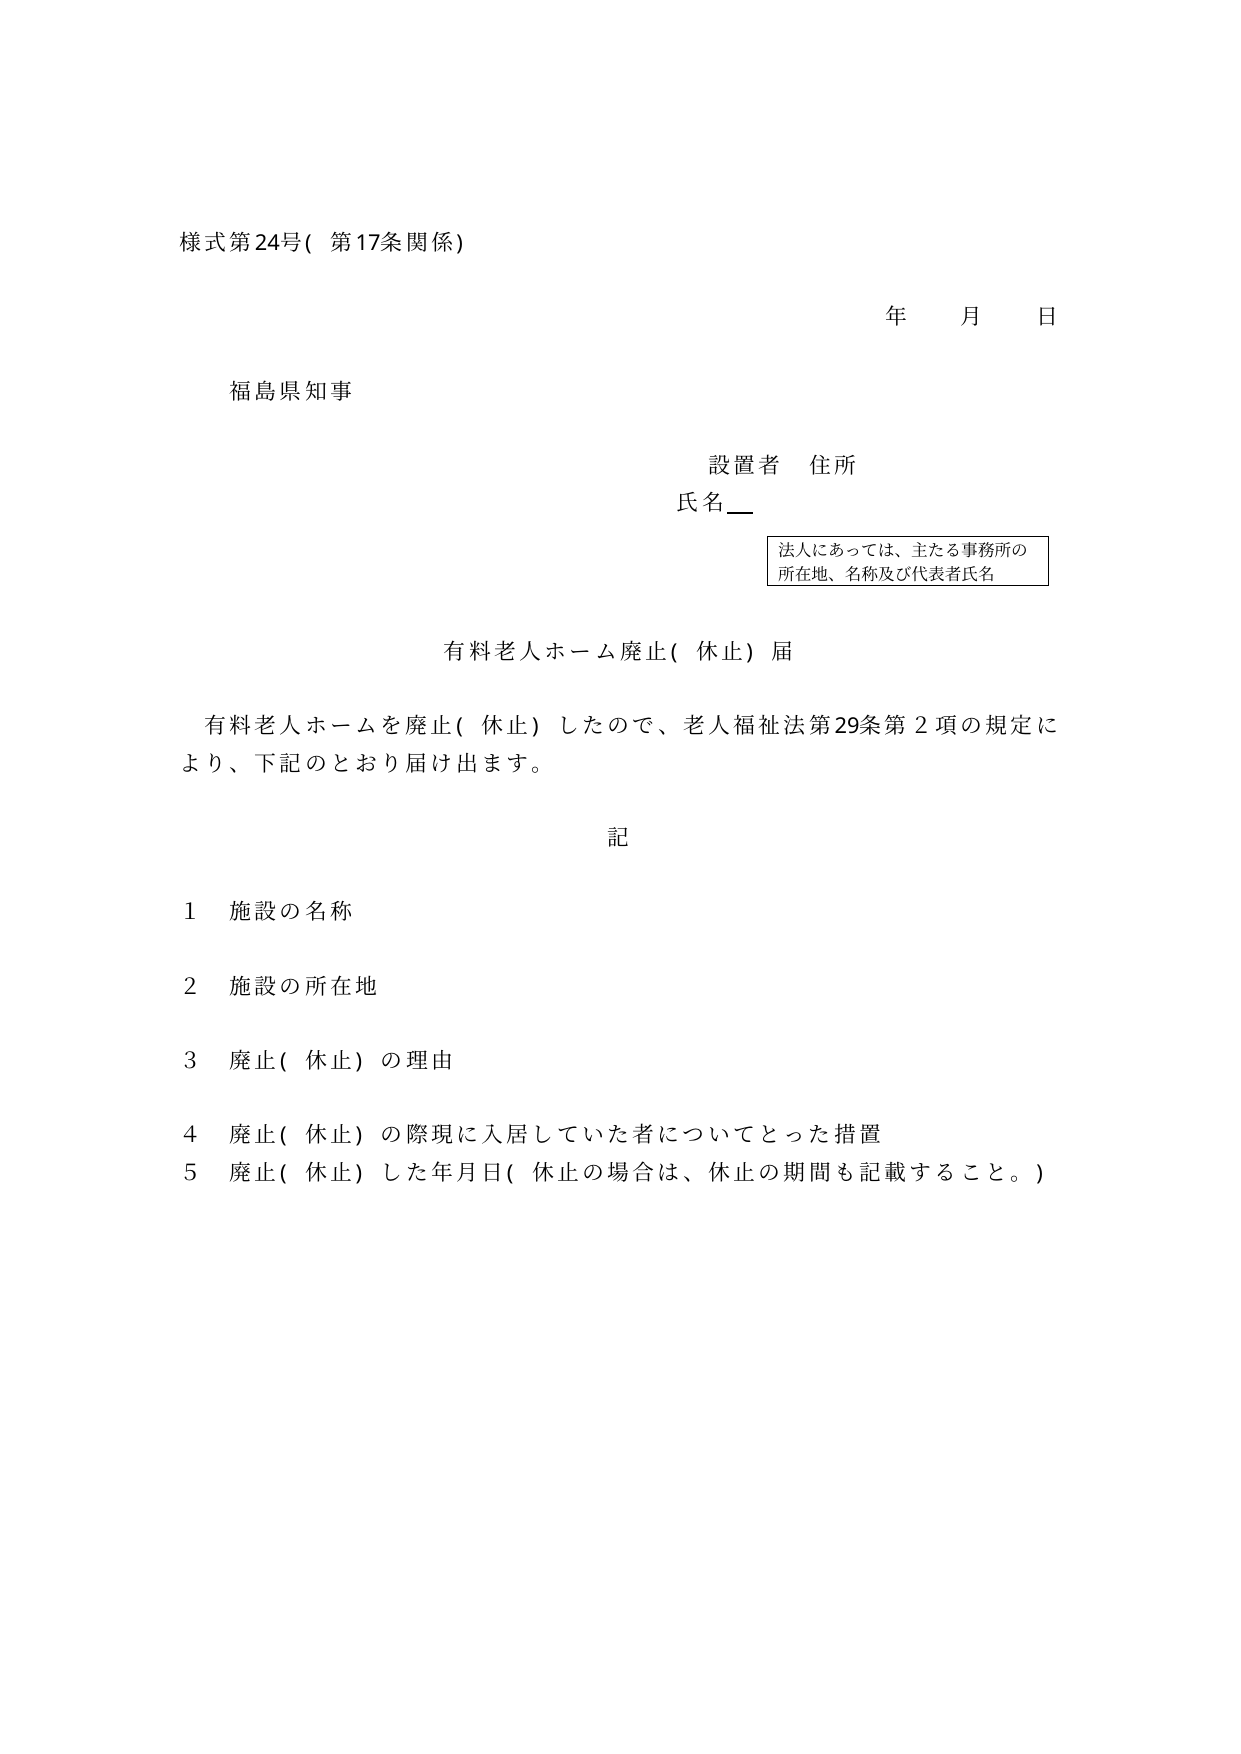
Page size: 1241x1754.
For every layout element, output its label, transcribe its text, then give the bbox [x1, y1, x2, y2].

text ３ 廃止(休止)の理由 [179, 1040, 1061, 1078]
text 有料老人ホームを廃止(休止)したので、老人福祉法第29条第２項の規定により、下記のとおり届け出ます。 [179, 706, 1061, 780]
text ２ 施設の所在地 [179, 966, 1061, 1003]
text 年 月 日 [179, 297, 1061, 334]
text 有料老人ホーム廃止(休止)届 [179, 631, 1061, 668]
text 設置者 住所 [179, 445, 972, 483]
text 記 [179, 817, 1061, 854]
table_header 法人にあっては、主たる事務所の 所在地、名称及び代表者氏名 [768, 537, 1048, 585]
text １ 施設の名称 [179, 892, 1061, 929]
text ４ 廃止(休止)の際現に入居していた者についてとった措置 [179, 1115, 1061, 1152]
text ５ 廃止(休止)した年月日(休止の場合は、休止の期間も記載すること。) [179, 1152, 1061, 1189]
text 福島県知事 [179, 371, 1061, 408]
text 様式第24号(第17条関係) [179, 222, 1061, 259]
text 氏名 [179, 483, 972, 520]
